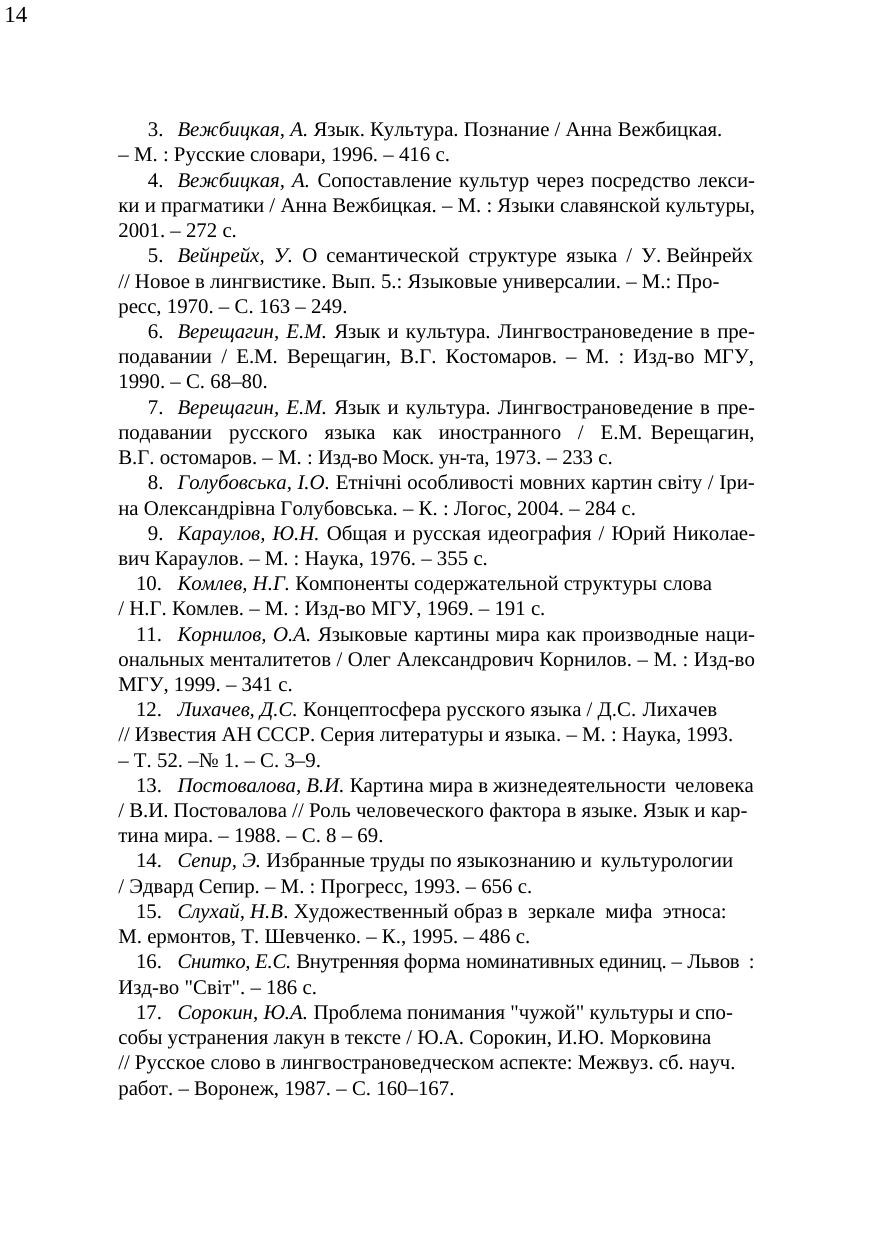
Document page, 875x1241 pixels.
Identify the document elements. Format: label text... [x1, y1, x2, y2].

text // Известия АН СССР. Серия литературы и языка. – М. : Наука, 1993. [118, 722, 770, 746]
text / Н.Г. Комлев. – М. : Изд-во МГУ, 1969. – 191 с. [118, 596, 770, 620]
list Лихачев, Д.С. Концептосфера русского языка / Д.С. Лихачев [136, 697, 770, 721]
list Караулов, Ю.Н. Общая и русская идеография / Юрий Николае- вич Караулов. – М. : Наука, 1976. – 355 с. [118, 521, 755, 570]
text – Т. 52. –№ 1. – С. 3–9. [118, 747, 770, 772]
list М. : Русские словари, 1996. – 416 с. [118, 142, 770, 166]
text / Эдвард Сепир. – М. : Прогресс, 1993. – 656 с. [118, 874, 770, 898]
list Постовалова, В.И. Картина мира в жизнедеятельности человека [136, 773, 770, 797]
text // Новое в лингвистике. Вып. 5.: Языковые универсалии. – М.: Про- ресс, 1970. – С. 163 – 249. [118, 268, 751, 318]
text / В.И. Постовалова // Роль человеческого фактора в языке. Язык и кар- тина мира. – 1988. – С. 8 – 69. [118, 798, 770, 847]
list Сорокин, Ю.А. Проблема понимания "чужой" культуры и спо- собы устранения лакун в тексте / Ю.А. Сорокин, И.Ю. Морковина [118, 1000, 755, 1049]
list Слухай, Н.В. Художественный образ в зеркале мифа этноса: М. ермонтов, Т. Шевченко. – К., 1995. – 486 с. [118, 899, 756, 948]
list Снитко, Е.С. Внутренняя форма номинативных единиц. – Львов : [136, 949, 770, 973]
list Голубовська, І.О. Етнічні особливості мовних картин світу / Іри- на Олександрівна Голубовська. – К. : Логос, 2004. – 284 с. [118, 470, 755, 519]
list Вежбицкая, А. Язык. Культура. Познание / Анна Вежбицкая. [118, 117, 770, 141]
list Вежбицкая, А. Сопоставление культур через посредство лекси- ки и прагматики / Анна Вежбицкая. – М. : Языки славянской культуры, 2001. – 272 с. [118, 168, 755, 242]
list Вейнрейх, У. О семантической структуре языка / У. Вейнрейх [118, 243, 770, 267]
text Изд-во "Свiт". – 186 с. [118, 975, 770, 999]
text // Русское слово в лингвострановедческом аспекте: Межвуз. сб. науч. работ. – Воронеж, 1987. – С. 160–167. [118, 1050, 770, 1099]
list Комлев, Н.Г. Компоненты содержательной структуры слова [136, 571, 770, 595]
list Верещагин, Е.М. Язык и культура. Лингвострановедение в пре- подавании русского языка как иностранного / Е.М. Верещагин, В.Г. остомаров. – М. : Изд-во Моск. ун-та, 1973. – 233 с. [118, 395, 755, 469]
list Сепир, Э. Избранные труды по языкознанию и культурологии [136, 848, 770, 872]
list Верещагин, Е.М. Язык и культура. Лингвострановедение в пре- подавании / Е.М. Верещагин, В.Г. Костомаров. – М. : Изд-во МГУ, 1990. – С. 68–80. [118, 319, 755, 393]
list Корнилов, О.А. Языковые картины мира как производные наци- ональных менталитетов / Олег Александрович Корнилов. – М. : Изд-во МГУ, 1999. – 341 с. [118, 622, 756, 696]
